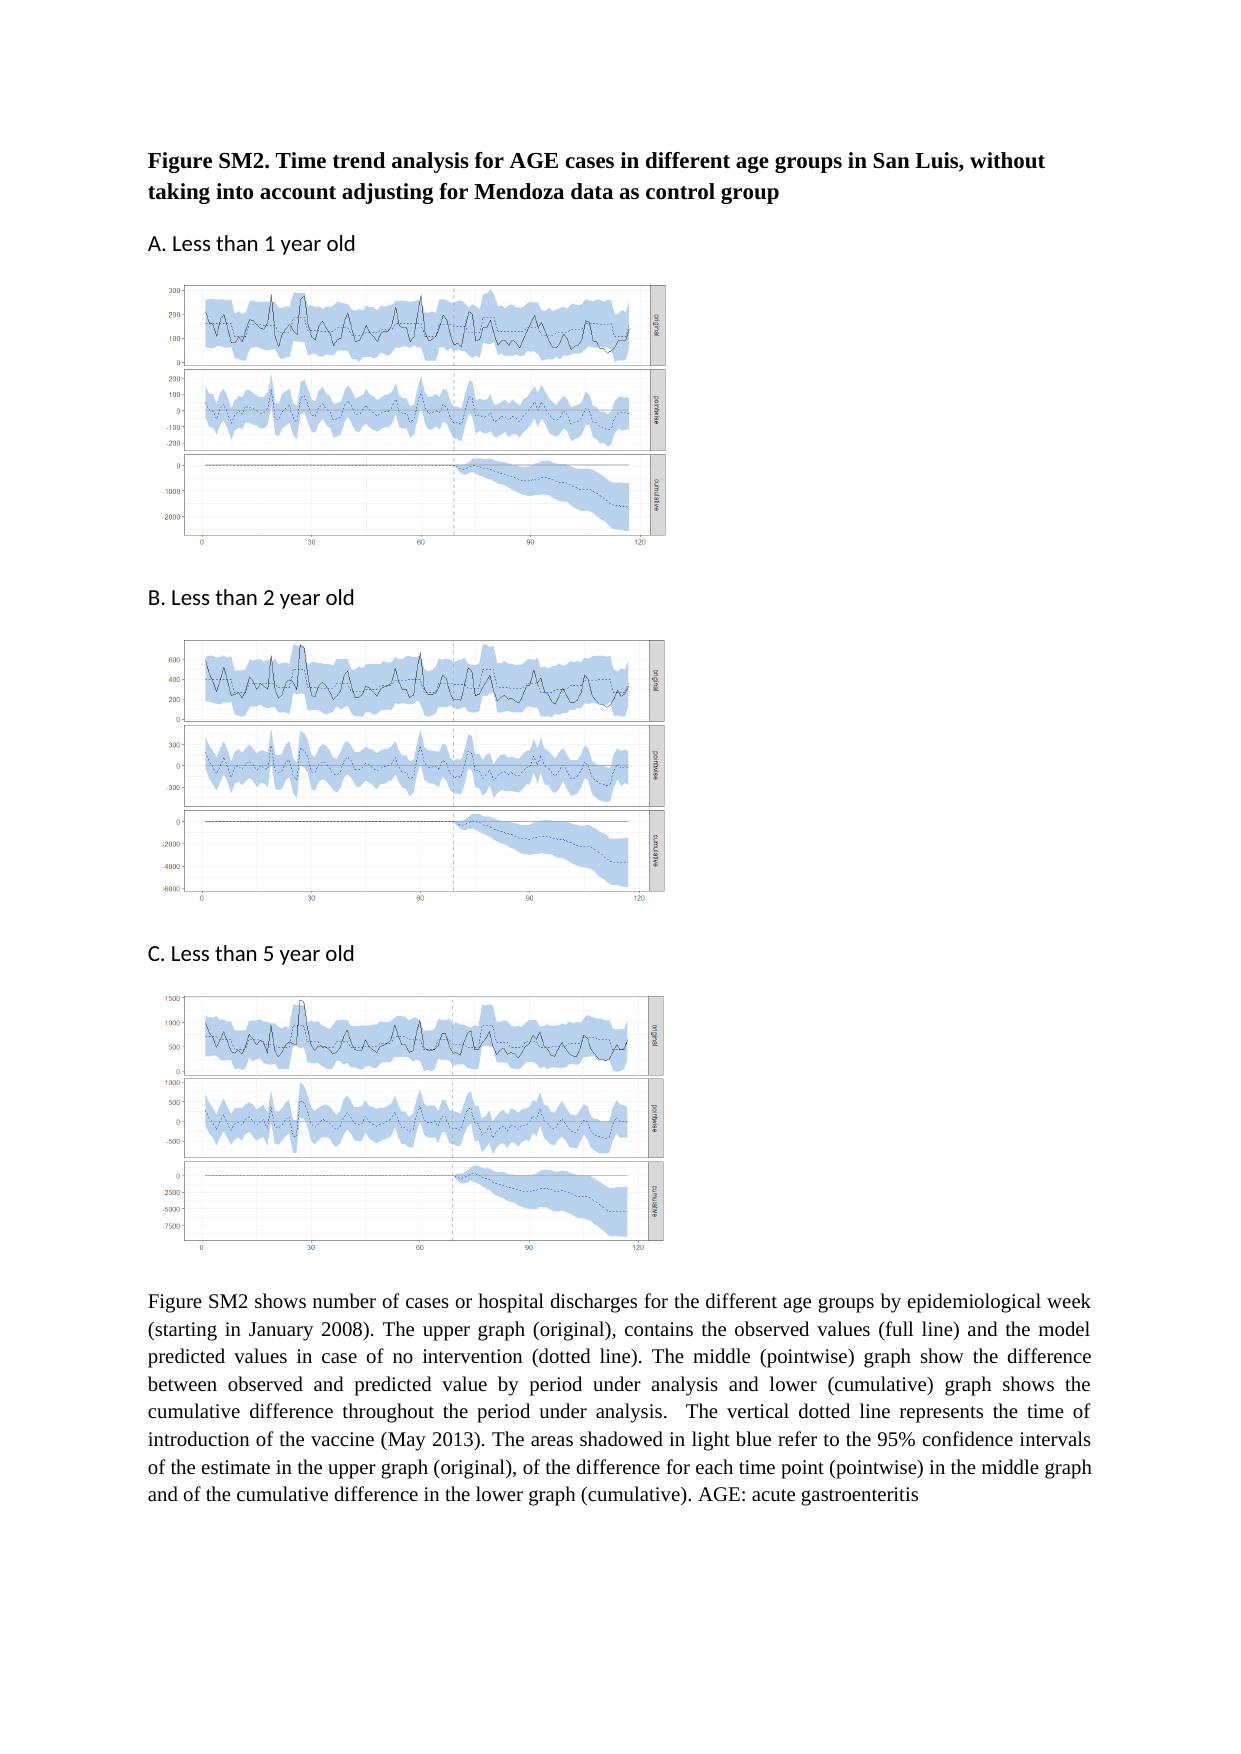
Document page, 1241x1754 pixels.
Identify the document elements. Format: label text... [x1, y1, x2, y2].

picture [147, 281, 668, 559]
text Figure SM2 shows number of cases or hospital discharges for the different age groups by epidemiological week (starting in January 2008). The upper graph (original), contains the observed values (full line) and the model predicted values in case of no intervention (dotted line). The middle (pointwise) graph show the difference between observed and predicted value by period under analysis and lower (cumulative) graph shows the cumulative difference throughout the period under analysis. The vertical dotted line represents the time of introduction of the vaccine (May 2013). The areas shadowed in light blue refer to the 95% confidence intervals of the estimate in the upper graph (original), of the difference for each time point (pointwise) in the middle graph and of the cumulative difference in the lower graph (cumulative). AGE: acute gastroenteritis [148, 1289, 1093, 1506]
text B. Less than 2 year old [148, 583, 1093, 611]
text Figure SM2. Time trend analysis for AGE cases in different age groups in San Luis, without taking into account adjusting for Mendoza data as control group [148, 148, 1093, 204]
text C. Less than 5 year old [148, 939, 1093, 967]
picture [147, 992, 667, 1264]
picture [147, 636, 668, 915]
text A. Less than 1 year old [148, 229, 1093, 257]
